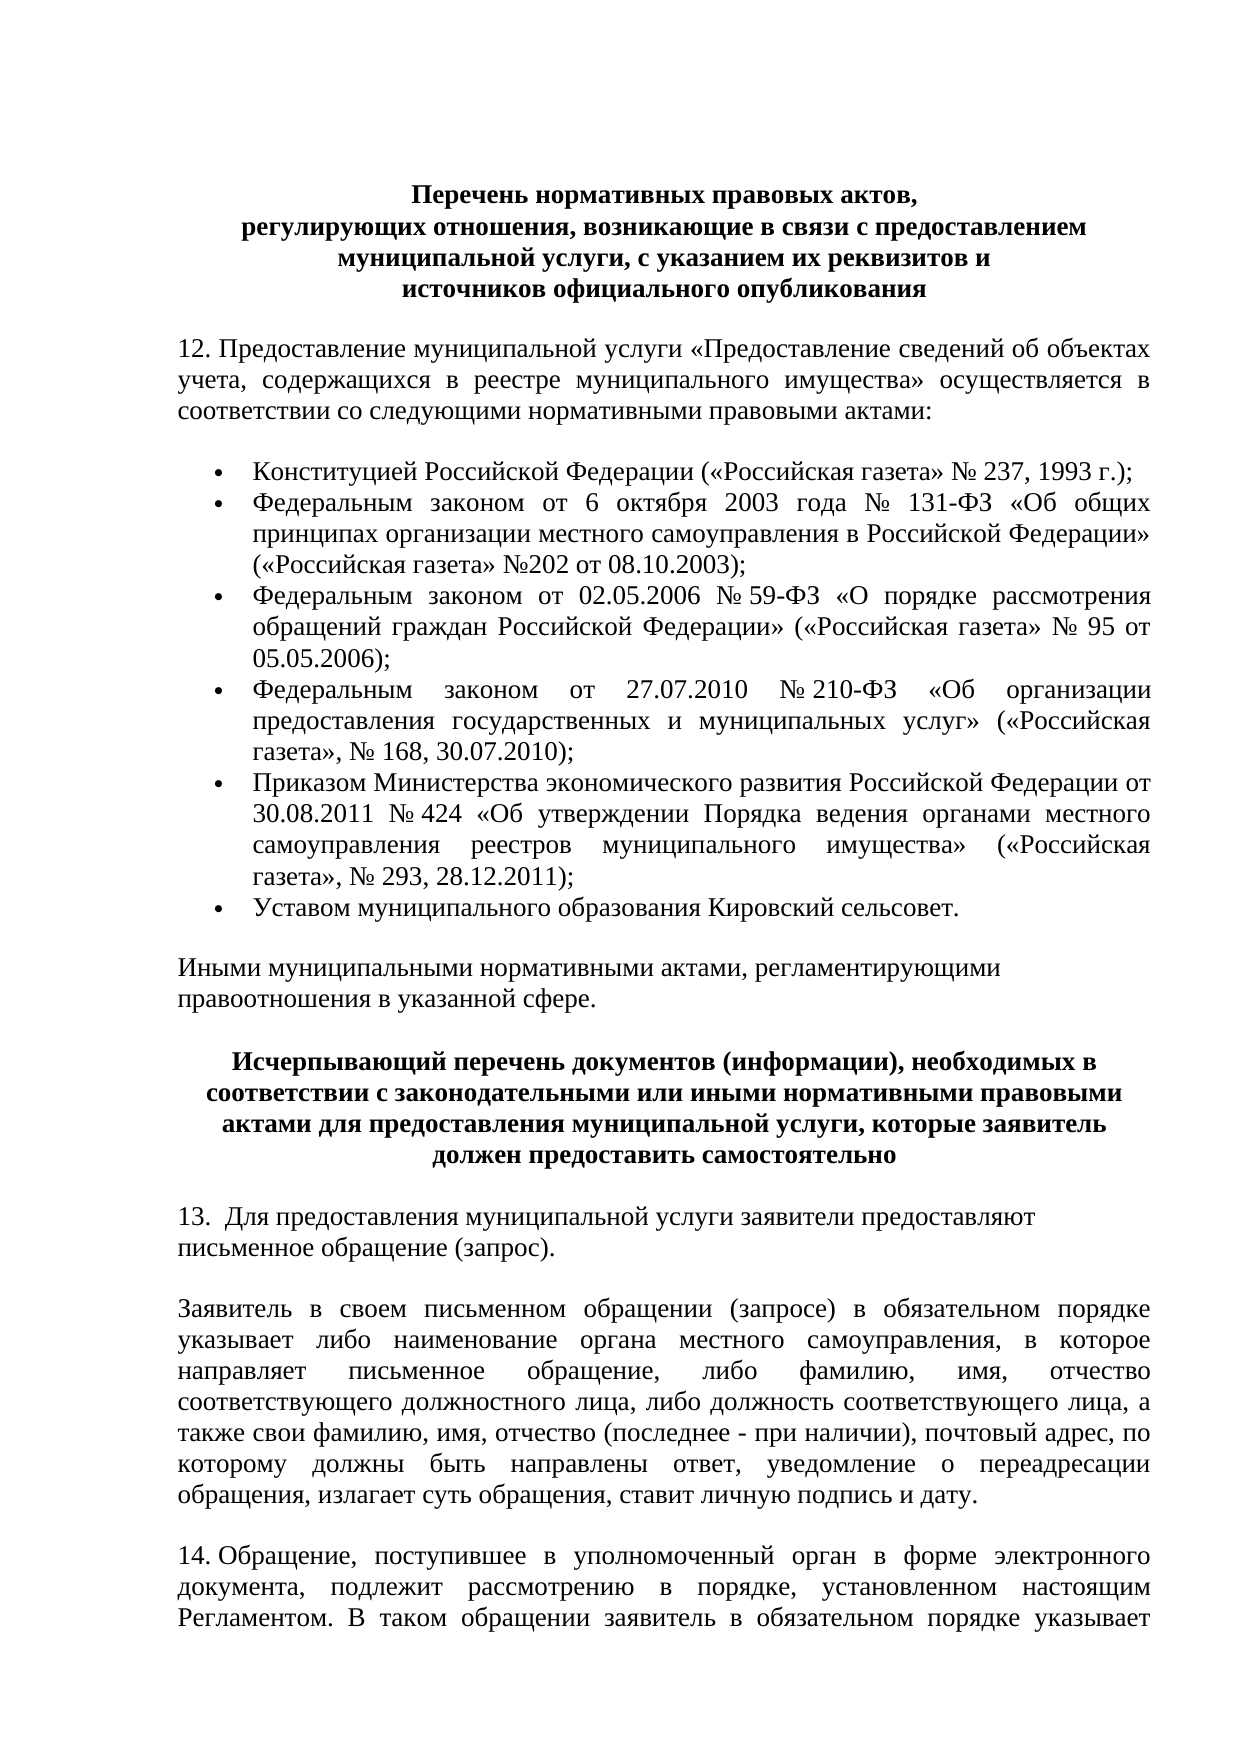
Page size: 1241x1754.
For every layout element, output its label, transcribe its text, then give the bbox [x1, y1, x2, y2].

text Иными муниципальными нормативными актами, регламентирующими правоотношения в указанной сфере. [177, 951, 1152, 1013]
list Уставом муниципального образования Кировский сельсовет. [215, 891, 1152, 922]
list Федеральным законом от 02.05.2006 № 59-ФЗ «О порядке рассмотрения обращений граждан Российской Федерации» («Российская газета» № 95 от 05.05.2006); [215, 579, 1152, 673]
text источников официального опубликования [177, 272, 1152, 303]
list Федеральным законом от 27.07.2010 № 210-ФЗ «Об организации предоставления государственных и муниципальных услуг» («Российская газета», № 168, 30.07.2010); [215, 673, 1152, 766]
text регулирующих отношения, возникающие в связи с предоставлением муниципальной услуги, с указанием их реквизитов и [177, 209, 1152, 272]
text Исчерпывающий перечень документов (информации), необходимых в соответствии с законодательными или иными нормативными правовыми актами для предоставления муниципальной услуги, которые заявитель должен предоставить самостоятельно [177, 1044, 1152, 1169]
text 12. Предоставление муниципальной услуги «Предоставление сведений об объектах учета, содержащихся в реестре муниципального имущества» осуществляется в соответствии со следующими нормативными правовыми актами: [177, 332, 1152, 426]
text Заявитель в своем письменном обращении (запросе) в обязательном порядке указывает либо наименование органа местного самоуправления, в которое направляет письменное обращение, либо фамилию, имя, отчество соответствующего должностного лица, либо должность соответствующего лица, а также свои фамилию, имя, отчество (последнее - при наличии), почтовый адрес, по которому должны быть направлены ответ, уведомление о переадресации обращения, излагает суть обращения, ставит личную подпись и дату. [177, 1292, 1152, 1510]
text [177, 1539, 1152, 1632]
list Федеральным законом от 6 октября 2003 года № 131-ФЗ «Об общих принципах организации местного самоуправления в Российской Федерации» («Российская газета» №202 от 08.10.2003); [215, 486, 1152, 579]
text Перечень нормативных правовых актов, [177, 178, 1152, 209]
list Конституцией Российской Федерации («Российская газета» № 237, 1993 г.); [215, 455, 1152, 486]
text 13. Для предоставления муниципальной услуги заявители предоставляют письменное обращение (запрос). [177, 1200, 1152, 1263]
list Приказом Министерства экономического развития Российской Федерации от 30.08.2011 № 424 «Об утверждении Порядка ведения органами местного самоуправления реестров муниципального имущества» («Российская газета», № 293, 28.12.2011); [215, 766, 1152, 891]
